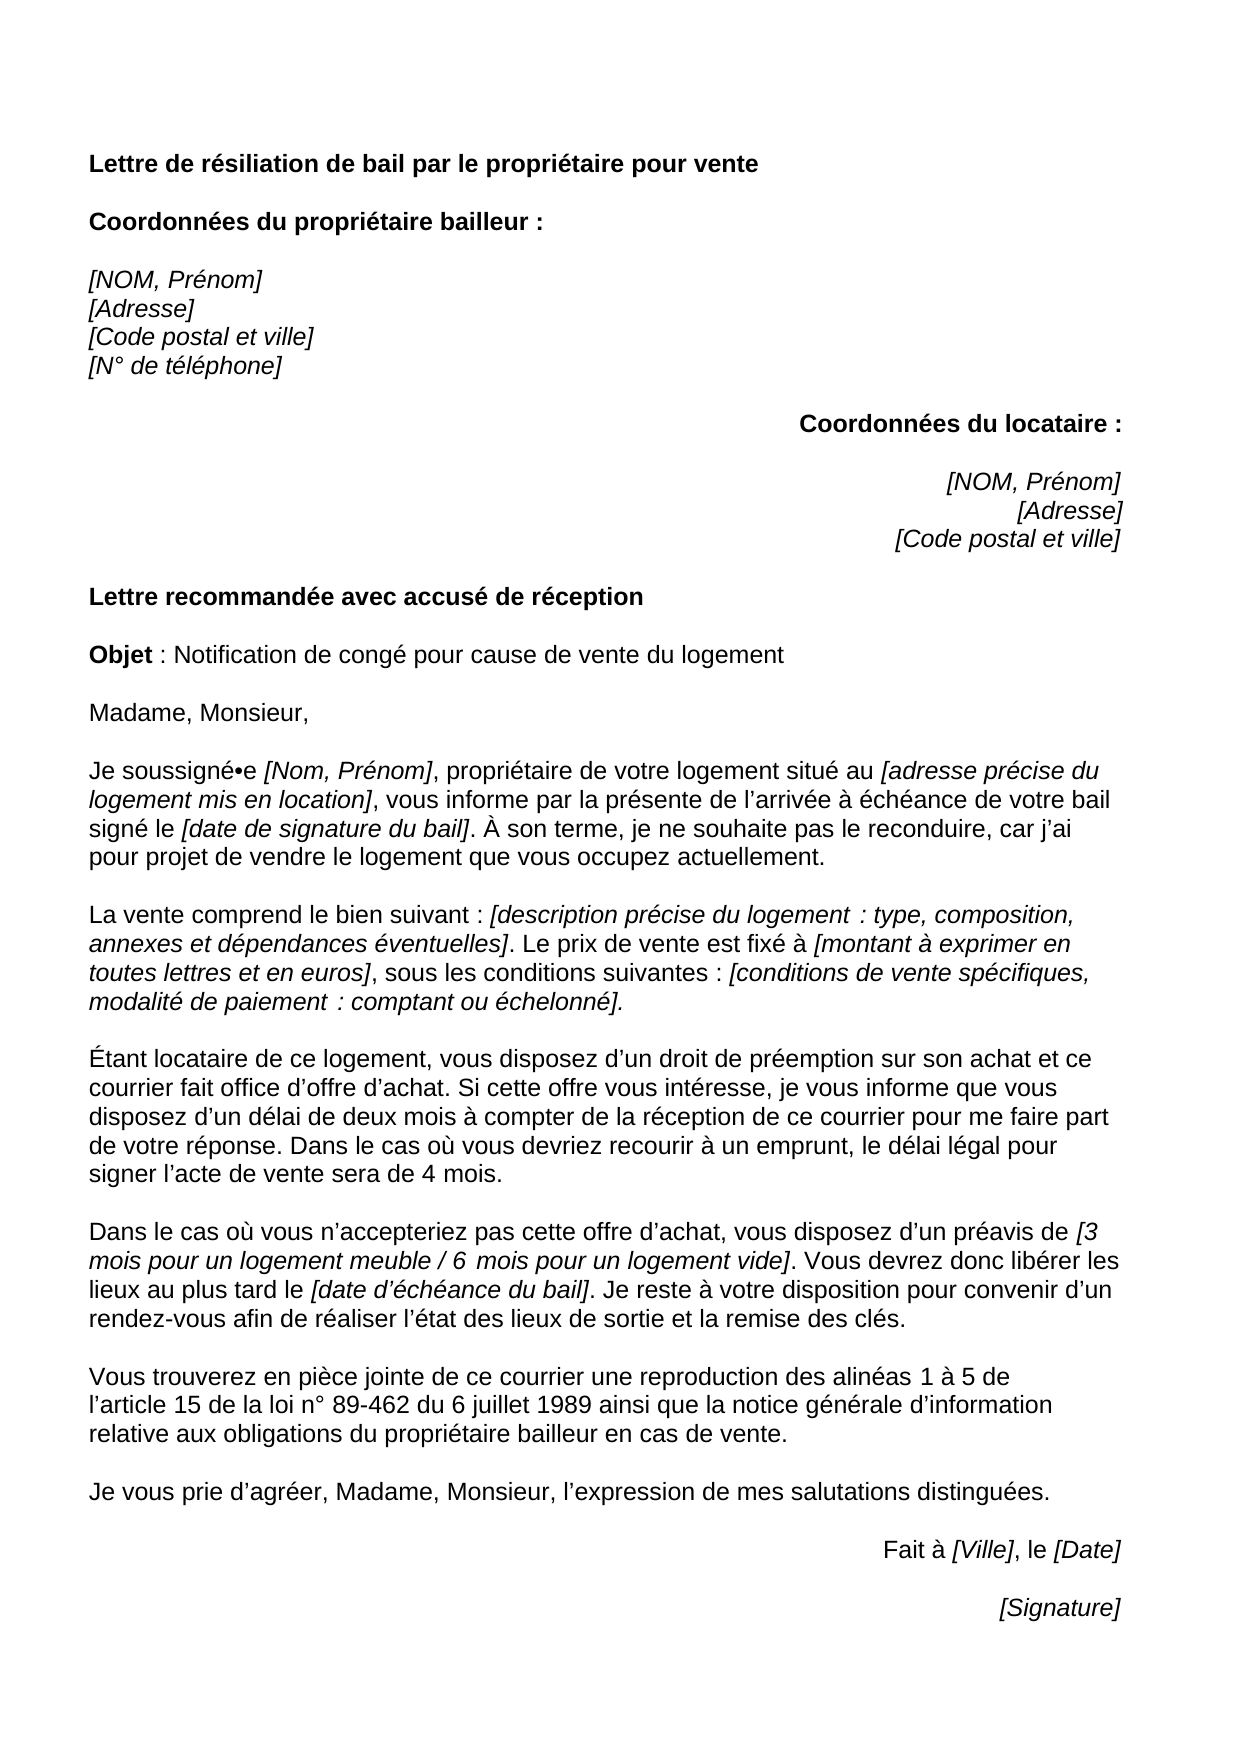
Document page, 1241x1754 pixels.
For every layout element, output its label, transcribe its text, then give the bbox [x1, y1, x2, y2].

text [Signature] [88, 1593, 1123, 1622]
text Je soussigné•e [Nom, Prénom], propriétaire de votre logement situé au [adresse précise du logement mis en location], vous informe par la présente de l’arrivée à échéance de votre bail signé le [date de signature du bail]. À son terme, je ne souhaite pas le reconduire, car j’ai pour projet de vendre le logement que vous occupez actuellement. [88, 756, 1123, 871]
text Je vous prie d’agréer, Madame, Monsieur, l’expression de mes salutations distinguées. [88, 1477, 1123, 1506]
text [NOM, Prénom] [88, 467, 1123, 496]
text Coordonnées du propriétaire bailleur : [88, 207, 1123, 236]
text Étant locataire de ce logement, vous disposez d’un droit de préemption sur son achat et ce courrier fait office d’offre d’achat. Si cette offre vous intéresse, je vous informe que vous disposez d’un délai de deux mois à compter de la réception de ce courrier pour me faire part de votre réponse. Dans le cas où vous devriez recourir à un emprunt, le délai légal pour signer l’acte de vente sera de 4 mois. [88, 1044, 1123, 1188]
text [Code postal et ville] [88, 524, 1123, 553]
text Vous trouverez en pièce jointe de ce courrier une reproduction des alinéas 1 à 5 de l’article 15 de la loi n° 89-462 du 6 juillet 1989 ainsi que la notice générale d’information relative aux obligations du propriétaire bailleur en cas de vente. [88, 1362, 1123, 1448]
text [Adresse] [88, 496, 1123, 524]
text [NOM, Prénom] [88, 265, 1123, 294]
text Coordonnées du locataire : [88, 409, 1123, 438]
text [N° de téléphone] [88, 351, 1123, 380]
text Dans le cas où vous n’accepteriez pas cette offre d’achat, vous disposez d’un préavis de [3 mois pour un logement meuble / 6 mois pour un logement vide]. Vous devrez donc libérer les lieux au plus tard le [date d’échéance du bail]. Je reste à votre disposition pour convenir d’un rendez-vous afin de réaliser l’état des lieux de sortie et la remise des clés. [88, 1217, 1123, 1332]
text Lettre recommandée avec accusé de réception [88, 582, 1123, 611]
text [Adresse] [88, 294, 1123, 322]
text [Code postal et ville] [88, 322, 1123, 351]
text La vente comprend le bien suivant : [description précise du logement : type, composition, annexes et dépendances éventuelles]. Le prix de vente est fixé à [montant à exprimer en toutes lettres et en euros], sous les conditions suivantes : [conditions de vente spécifiques, modalité de paiement : comptant ou échelonné]. [88, 900, 1123, 1015]
text Fait à [Ville], le [Date] [88, 1535, 1123, 1564]
text Lettre de résiliation de bail par le propriétaire pour vente [88, 149, 1123, 178]
text Madame, Monsieur, [88, 698, 1123, 727]
text Objet : Notification de congé pour cause de vente du logement [88, 640, 1123, 669]
